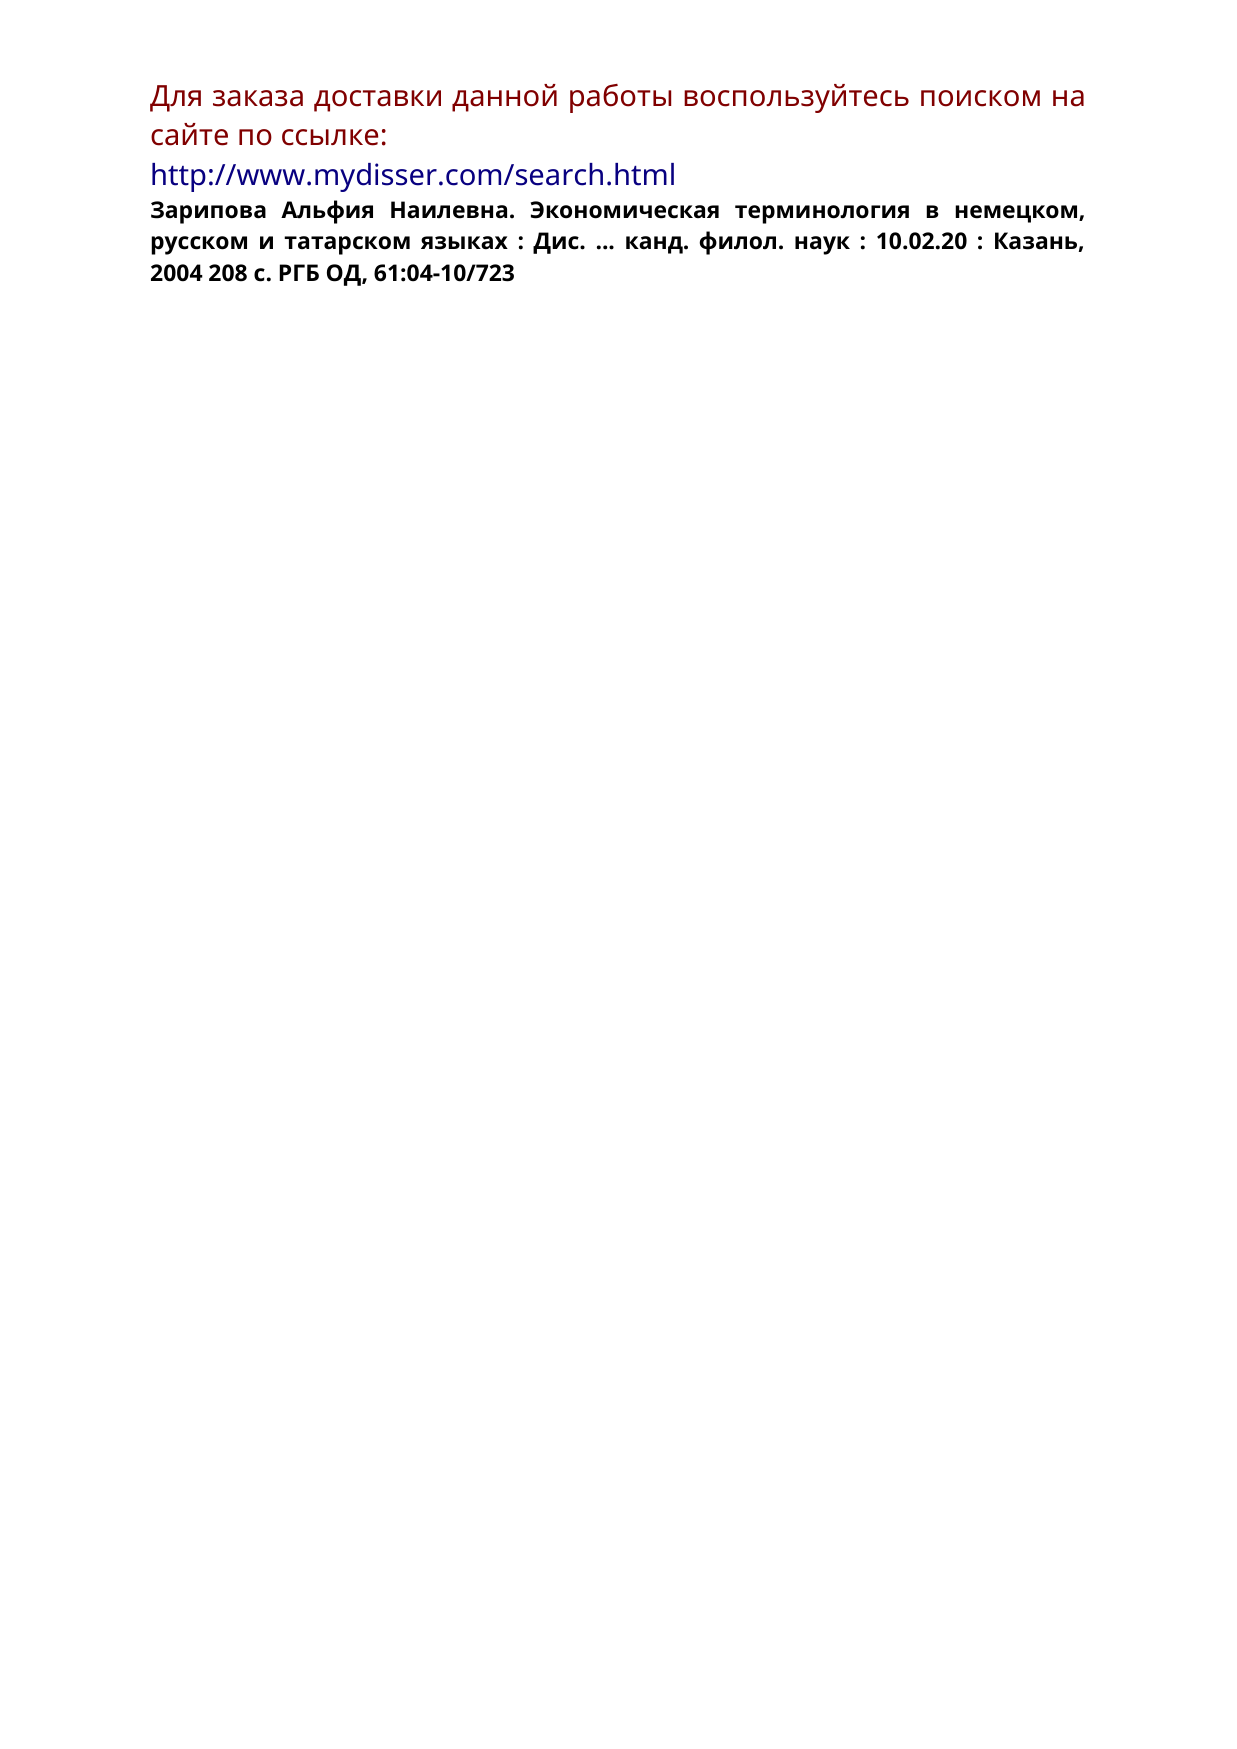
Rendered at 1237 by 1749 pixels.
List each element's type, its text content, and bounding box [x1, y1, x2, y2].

text Зарипова Альфия Наилевна. Экономическая терминология в немецком, русском и татарском языках : Дис. ... канд. филол. наук : 10.02.20 : Казань, 2004 208 c. РГБ ОД, 61:04-10/723 [150, 194, 1086, 288]
